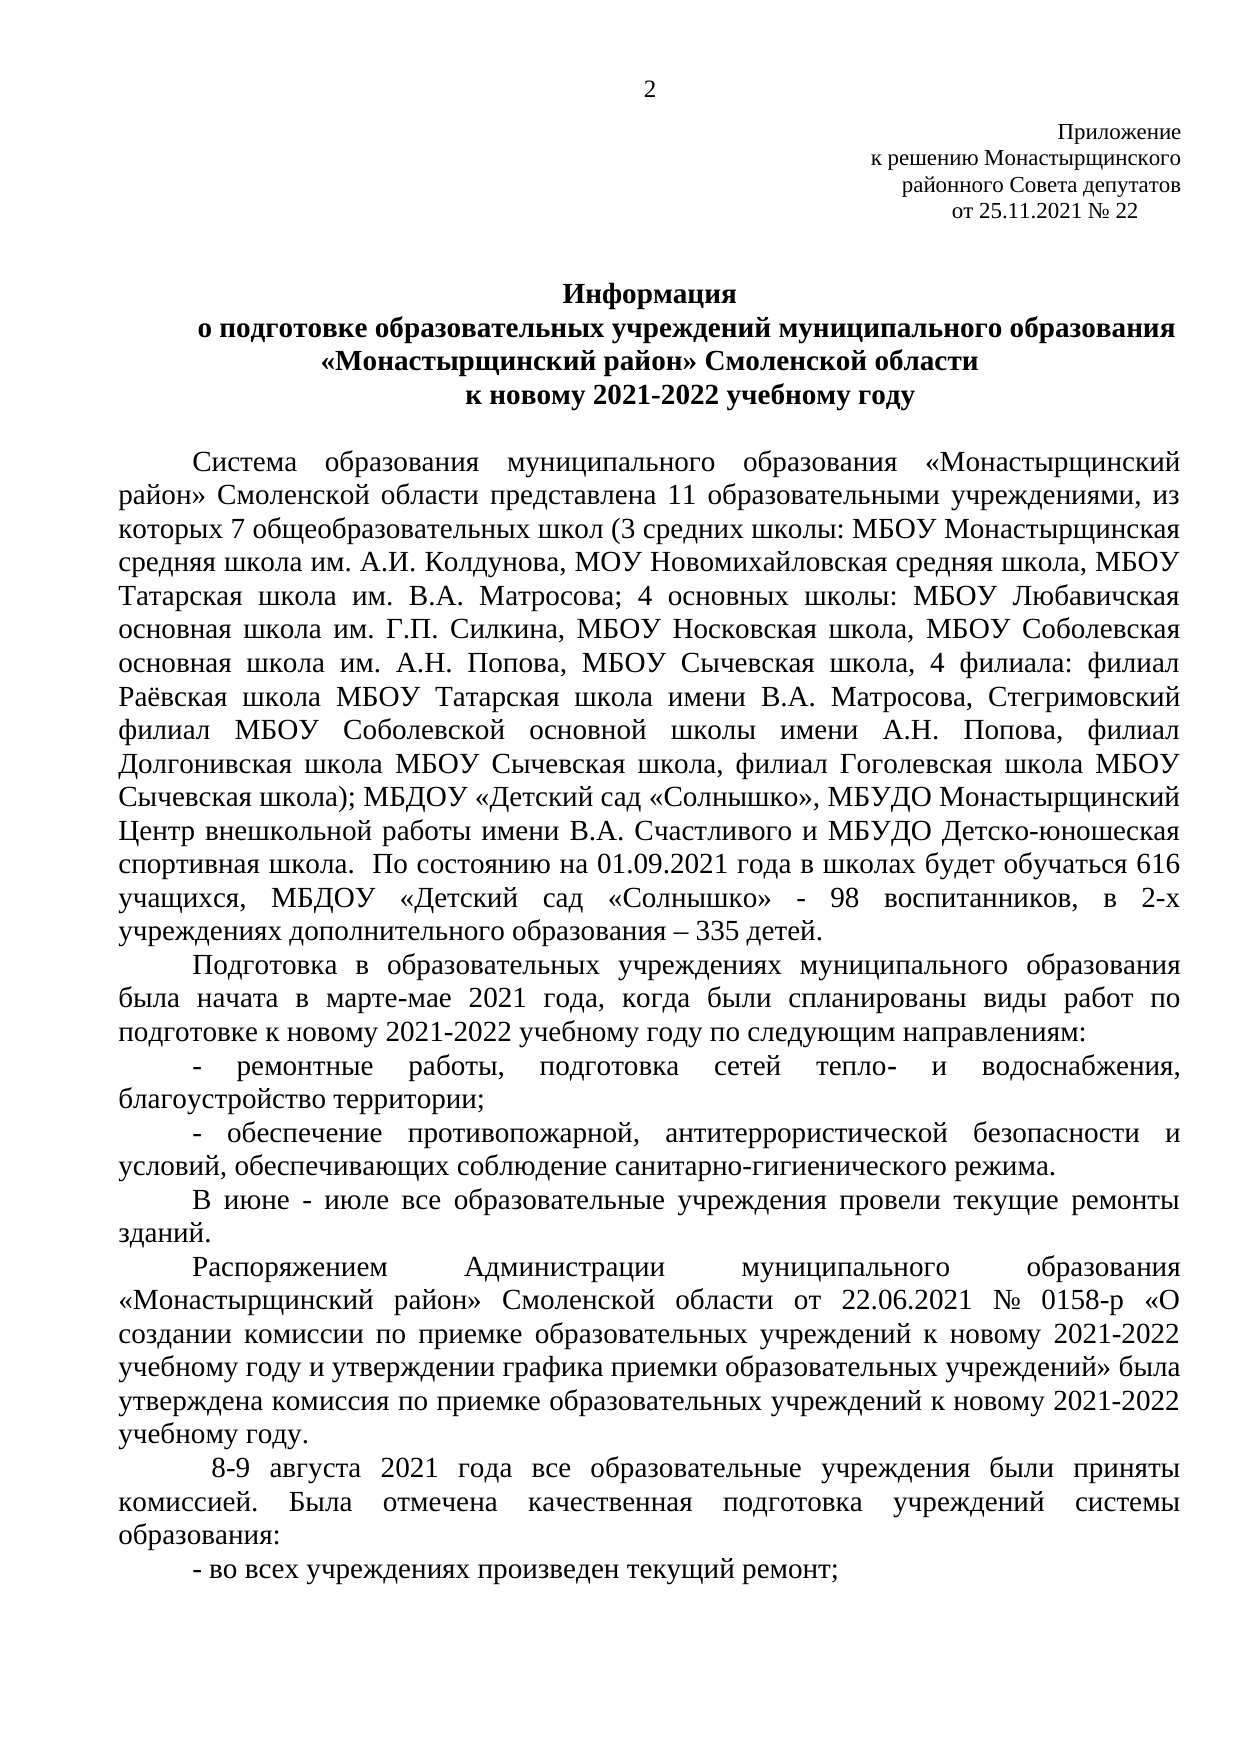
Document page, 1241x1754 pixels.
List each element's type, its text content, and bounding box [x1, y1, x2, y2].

text Приложение [118, 118, 1181, 144]
text к новому 2021-2022 учебному году [118, 377, 1181, 410]
text - во всех учреждениях произведен текущий ремонт; [118, 1551, 1181, 1584]
text Распоряжением Администрации муниципального образования «Монастырщинский район» Смоленской области от 22.06.2021 № 0158-р «О создании комиссии по приемке образовательных учреждений к новому 2021-2022 учебному году и утверждении графика приемки образовательных учреждений» была утверждена комиссия по приемке образовательных учреждений к новому 2021-2022 учебному году. [118, 1249, 1181, 1450]
text Информация [118, 276, 1181, 310]
text - обеспечение противопожарной, антитеррористической безопасности и условий, обеспечивающих соблюдение санитарно-гигиенического режима. [118, 1115, 1181, 1182]
text районного Совета депутатов [118, 171, 1181, 197]
text 8-9 августа 2021 года все образовательные учреждения были приняты комиссией. Была отмечена качественная подготовка учреждений системы образования: [118, 1450, 1181, 1551]
text В июне - июле все образовательные учреждения провели текущие ремонты зданий. [118, 1182, 1181, 1249]
text к решению Монастырщинского [118, 144, 1181, 171]
text Подготовка в образовательных учреждениях муниципального образования была начата в марте-мае 2021 года, когда были спланированы виды работ по подготовке к новому 2021-2022 учебному году по следующим направлениям: [118, 947, 1181, 1048]
text - ремонтные работы, подготовка сетей тепло- и водоснабжения, благоустройство территории; [118, 1048, 1181, 1115]
text от 25.11.2021 № 22 [118, 197, 1181, 223]
text Система образования муниципального образования «Монастырщинский район» Смоленской области представлена 11 образовательными учреждениями, из которых 7 общеобразовательных школ (3 средних школы: МБОУ Монастырщинская средняя школа им. А.И. Колдунова, МОУ Новомихайловская средняя школа, МБОУ Татарская школа им. В.А. Матросова; 4 основных школы: МБОУ Любавичская основная школа им. Г.П. Силкина, МБОУ Носковская школа, МБОУ Соболевская основная школа им. А.Н. Попова, МБОУ Сычевская школа, 4 филиала: филиал Раёвская школа МБОУ Татарская школа имени В.А. Матросова, Стегримовский филиал МБОУ Соболевской основной школы имени А.Н. Попова, филиал Долгонивская школа МБОУ Сычевская школа, филиал Гоголевская школа МБОУ Сычевская школа); МБДОУ «Детский сад «Солнышко», МБУДО Монастырщинский Центр внешкольной работы имени В.А. Счастливого и МБУДО Детско-юношеская спортивная школа. По состоянию на 01.09.2021 года в школах будет обучаться 616 учащихся, МБДОУ «Детский сад «Солнышко» - 98 воспитанников, в 2-х учреждениях дополнительного образования – 335 детей. [118, 444, 1181, 947]
text о подготовке образовательных учреждений муниципального образования «Монастырщинский район» Смоленской области [118, 310, 1181, 377]
